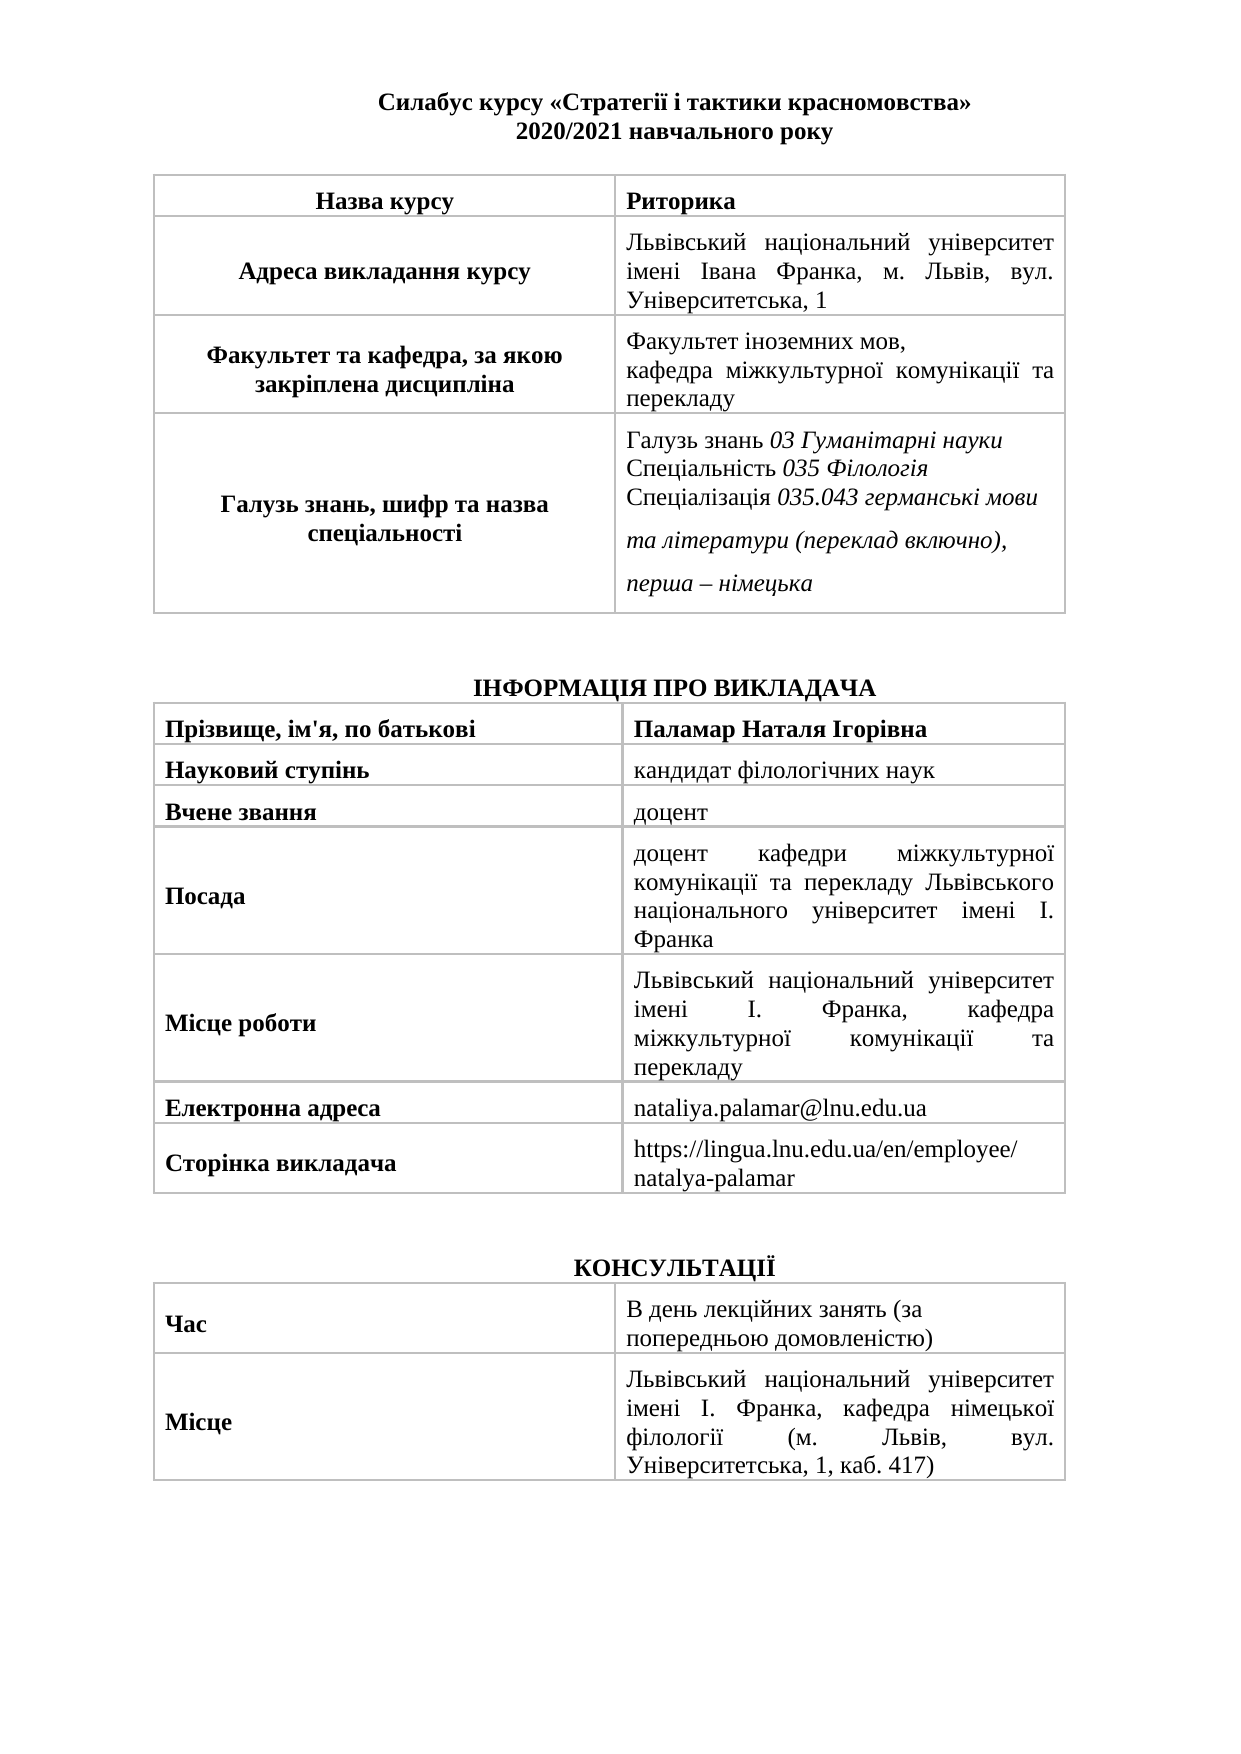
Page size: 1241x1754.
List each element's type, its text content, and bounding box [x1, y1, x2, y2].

text КОНСУЛЬТАЦІЇ [165, 1253, 1184, 1282]
table_cell доцент кафедри міжкультурної комунікації та перекладу Львівського національного університет імені І. Франка [624, 828, 1064, 953]
text 2020/2021 навчального року [165, 116, 1184, 145]
text ІНФОРМАЦІЯ ПРО ВИКЛАДАЧА [165, 673, 1184, 702]
table_cell Вчене звання [155, 786, 621, 825]
table_cell Галузь знань 03 Гуманітарні науки Спеціальність 035 Філологія Спеціалізація 035.043 германські мови та літератури (переклад включно), перша – німецька [616, 414, 1064, 612]
table_cell Львівський національний університет імені Івана Франка, м. Львів, вул. Університетська, 1 [616, 217, 1064, 313]
table_cell Факультет іноземних мов, кафедра міжкультурної комунікації та перекладу [616, 316, 1064, 412]
table_cell Науковий ступінь [155, 745, 621, 784]
table_cell Сторінка викладача [155, 1124, 621, 1192]
table_cell Місце [155, 1354, 614, 1479]
table_cell Посада [155, 828, 621, 953]
table_cell Місце роботи [155, 955, 621, 1080]
table_cell https://lingua.lnu.edu.ua/en/employee/natalya-palamar [624, 1124, 1064, 1192]
table_cell кандидат філологічних наук [624, 745, 1064, 784]
table_header Прізвище, ім'я, по батькові [155, 704, 621, 743]
table_header Час [155, 1284, 614, 1352]
table_cell nataliya.palamar@lnu.edu.ua [624, 1083, 1064, 1122]
table_cell Львівський національний університет імені І. Франка, кафедра міжкультурної комунікації та перекладу [624, 955, 1064, 1080]
table_header Паламар Наталя Ігорівна [624, 704, 1064, 743]
table_cell Факультет та кафедра, за якою закріплена дисципліна [155, 316, 614, 412]
table_cell Адреса викладання курсу [155, 217, 614, 313]
table_header Риторика [616, 176, 1064, 215]
table_header В день лекційних занять (за попередньою домовленістю) [616, 1284, 1064, 1352]
table_header Назва курсу [155, 176, 614, 215]
text Силабус курсу «Стратегії і тактики красномовства» [165, 87, 1184, 116]
table_cell доцент [624, 786, 1064, 825]
table_cell Електронна адреса [155, 1083, 621, 1122]
table_cell Львівський національний університет імені І. Франка, кафедра німецької філології (м. Львів, вул. Університетська, 1, каб. 417) [616, 1354, 1064, 1479]
table_cell Галузь знань, шифр та назва спеціальності [155, 414, 614, 612]
